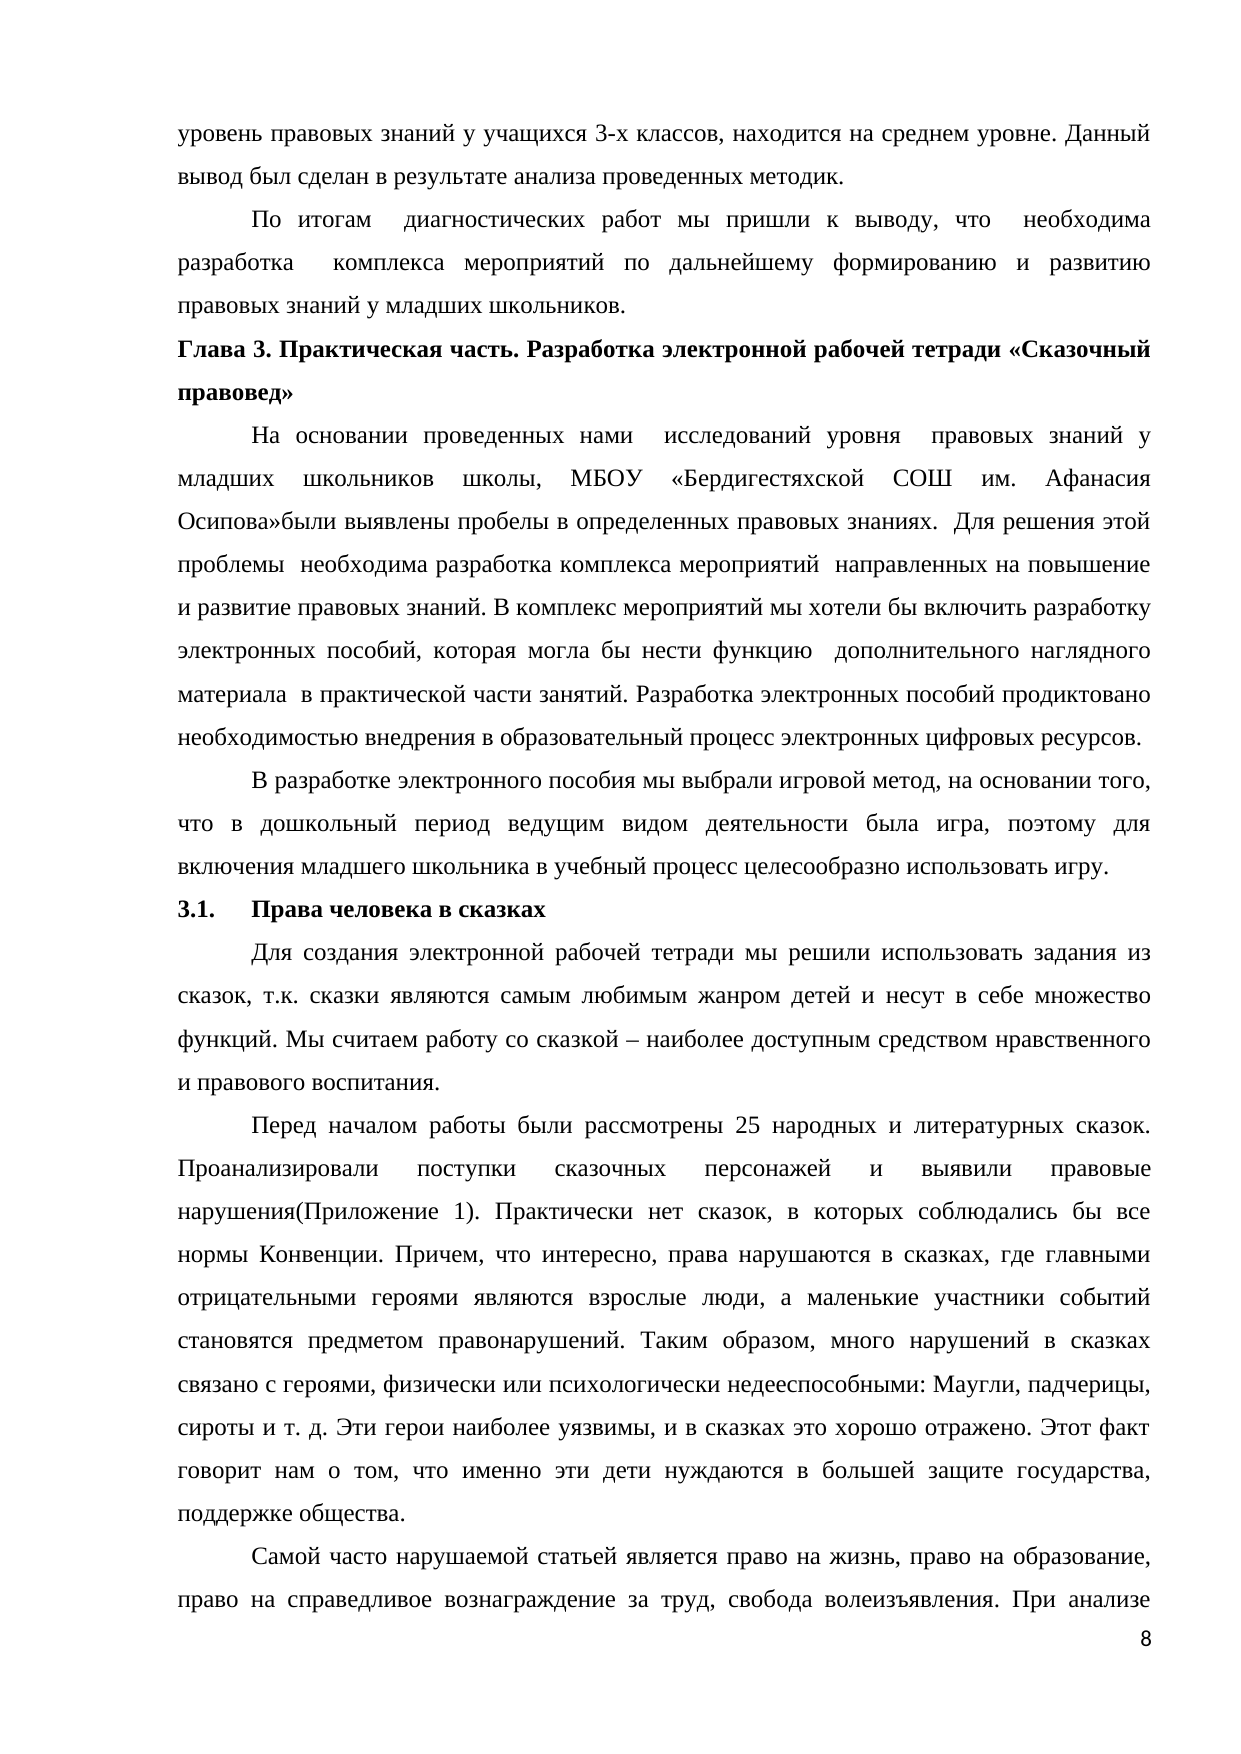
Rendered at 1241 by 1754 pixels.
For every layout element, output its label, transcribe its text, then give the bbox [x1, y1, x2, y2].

text Перед началом работы были рассмотрены 25 народных и литературных сказок. Проанализировали поступки сказочных персонажей и выявили правовые нарушения(Приложение 1). Практически нет сказок, в которых соблюдались бы все нормы Конвенции. Причем, что интересно, права нарушаются в сказках, где главными отрицательными героями являются взрослые люди, а маленькие участники событий становятся предметом правонарушений. Таким образом, много нарушений в сказках связано с героями, физически или психологически недееспособными: Маугли, падчерицы, сироты и т. д. Эти герои наиболее уязвимы, и в сказках это хорошо отражено. Этот факт говорит нам о том, что именно эти дети нуждаются в большей защите государства, поддержке общества. [177, 1110, 1152, 1527]
text Для создания электронной рабочей тетради мы решили использовать задания из сказок, т.к. сказки являются самым любимым жанром детей и несут в себе множество функций. Мы считаем работу со сказкой – наиболее доступным средством нравственного и правового воспитания. [177, 937, 1152, 1096]
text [177, 1541, 1152, 1613]
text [177, 118, 1152, 190]
list Права человека в сказках [177, 894, 1152, 923]
text На основании проведенных нами исследований уровня правовых знаний у младших школьников школы, МБОУ «Бердигестяхской СОШ им. Афанасия Осипова»были выявлены пробелы в определенных правовых знаниях. Для решения этой проблемы необходима разработка комплекса мероприятий направленных на повышение и развитие правовых знаний. В комплекс мероприятий мы хотели бы включить разработку электронных пособий, которая могла бы нести функцию дополнительного наглядного материала в практической части занятий. Разработка электронных пособий продиктовано необходимостью внедрения в образовательный процесс электронных цифровых ресурсов. [177, 420, 1152, 751]
text По итогам диагностических работ мы пришли к выводу, что необходима разработка комплекса мероприятий по дальнейшему формированию и развитию правовых знаний у младших школьников. [177, 204, 1152, 319]
text В разработке электронного пособия мы выбрали игровой метод, на основании того, что в дошкольный период ведущим видом деятельности была игра, поэтому для включения младшего школьника в учебный процесс целесообразно использовать игру. [177, 765, 1152, 880]
text Глава 3. Практическая часть. Разработка электронной рабочей тетради «Сказочный правовед» [177, 334, 1152, 406]
